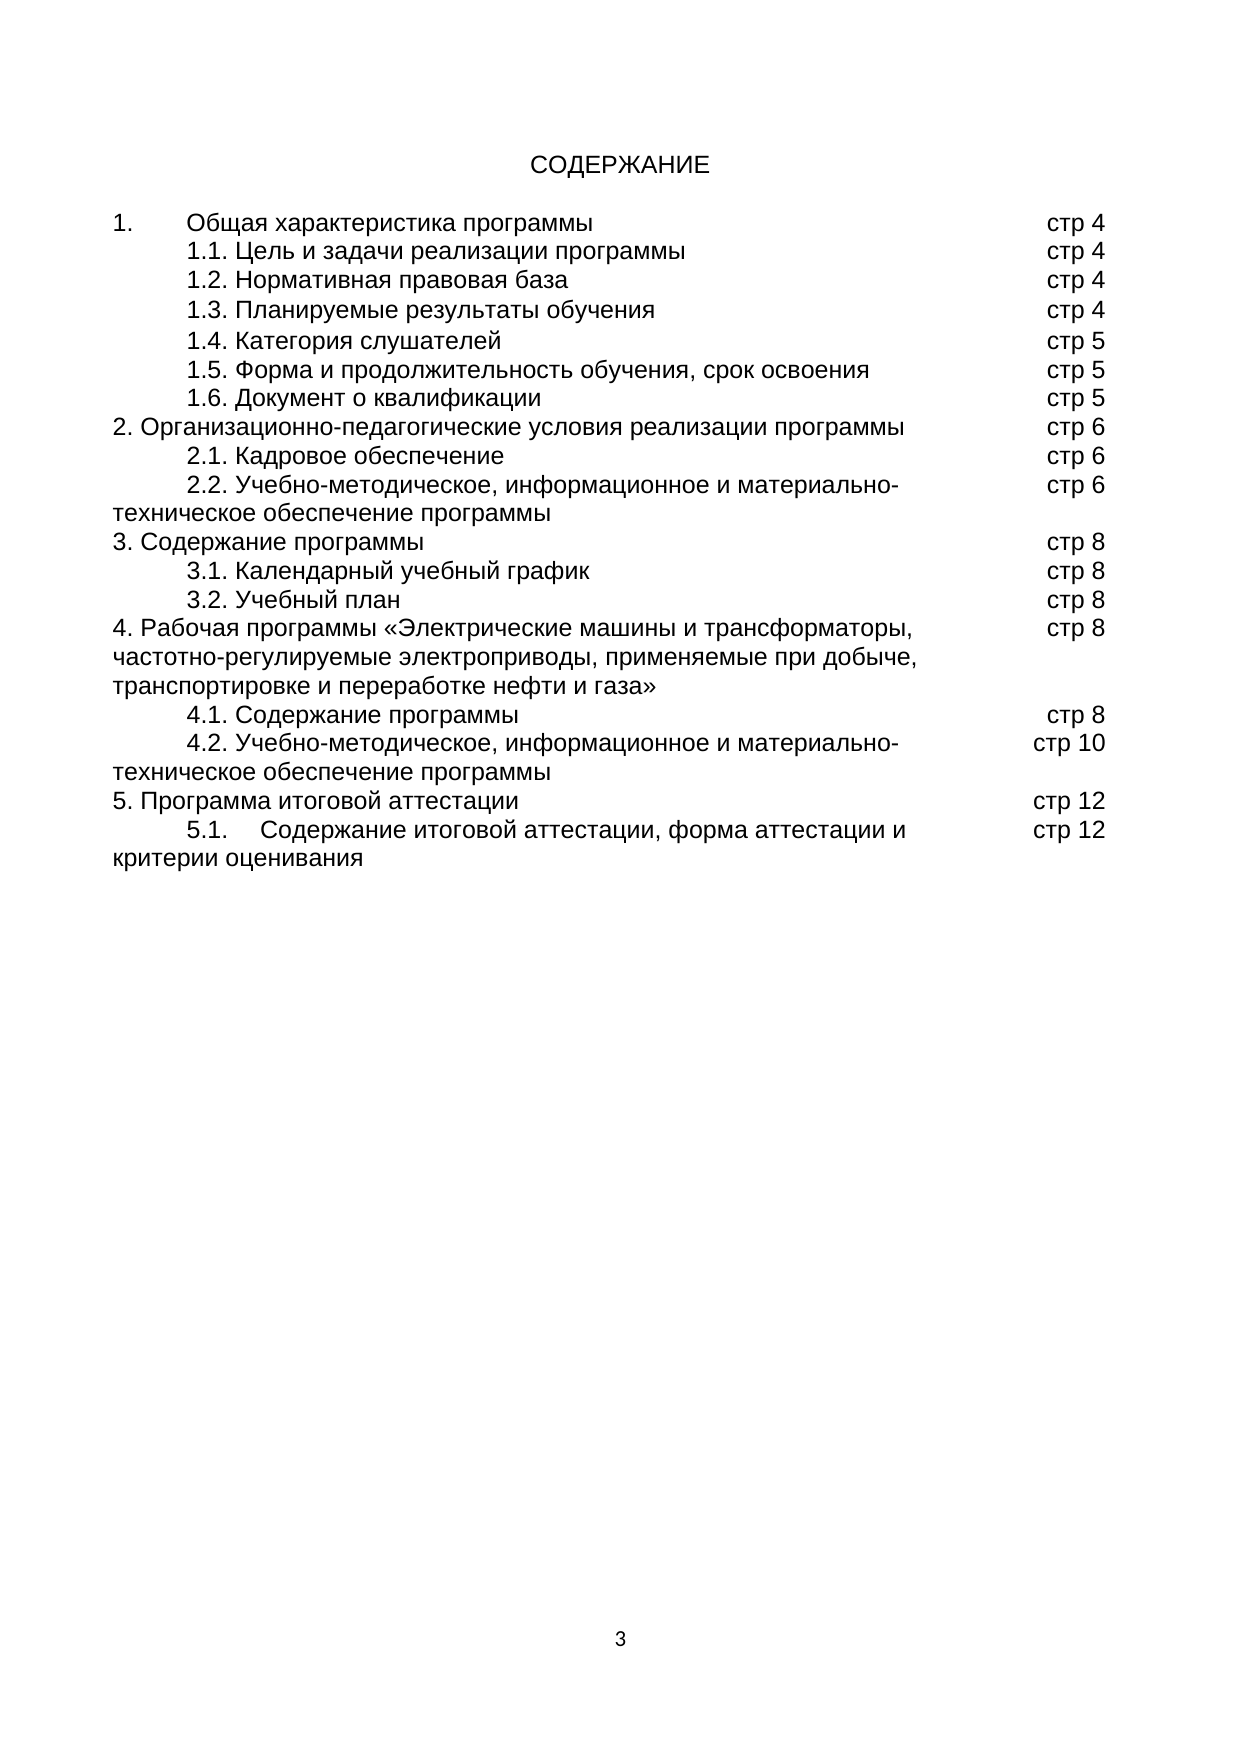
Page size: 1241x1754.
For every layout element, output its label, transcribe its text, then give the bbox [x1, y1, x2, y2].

table_cell 1.4. Категория слушателей [101, 326, 1013, 354]
table_cell стр 8 [1013, 585, 1117, 613]
table_cell 1.2. Нормативная правовая база [101, 265, 1013, 295]
table_cell стр 8 [1013, 613, 1117, 699]
table_cell 3. Содержание программы [101, 527, 1013, 556]
table_cell стр 12 [1013, 786, 1117, 814]
table_cell стр 5 [1013, 383, 1117, 412]
table_cell стр 8 [1013, 700, 1117, 728]
table_cell стр 4 [1013, 295, 1117, 326]
table_cell 2.1. Кадровое обеспечение [101, 441, 1013, 469]
table_cell 1.3. Планируемые результаты обучения [101, 295, 1013, 326]
table_cell 5. Программа итоговой аттестации [101, 786, 1013, 814]
table_cell 4. Рабочая программы «Электрические машины и трансформаторы, частотно-регулируемые электроприводы, применяемые при добыче, транспортировке и переработке нефти и газа» [101, 613, 1013, 699]
table_cell стр 4 [1013, 236, 1117, 265]
text СОДЕРЖАНИЕ [112, 150, 1128, 179]
table_cell 4.1. Содержание программы [101, 700, 1013, 728]
table_cell 1.1. Цель и задачи реализации программы [101, 236, 1013, 265]
table_cell 2.2. Учебно-методическое, информационное и материально-техническое обеспечение программы [101, 470, 1013, 527]
table_cell 2. Организационно-педагогические условия реализации программы [101, 412, 1013, 441]
table_cell стр 8 [1013, 556, 1117, 584]
table_cell стр 6 [1013, 441, 1117, 469]
table_cell стр 8 [1013, 527, 1117, 556]
table_cell стр 6 [1013, 470, 1117, 527]
table_cell стр 6 [1013, 412, 1117, 441]
table_cell стр 4 [1013, 265, 1117, 295]
table_cell стр 10 [1013, 728, 1117, 786]
table_cell 1.5. Форма и продолжительность обучения, срок освоения [101, 355, 1013, 383]
table_cell стр 12 [1013, 815, 1117, 872]
table_cell 4.2. Учебно-методическое, информационное и материально-техническое обеспечение программы [101, 728, 1013, 786]
table_header стр 4 [1013, 208, 1117, 236]
table_header 1. Общая характеристика программы [101, 208, 1013, 236]
table_cell 3.2. Учебный план [101, 585, 1013, 613]
table_cell стр 5 [1013, 326, 1117, 354]
table_cell 3.1. Календарный учебный график [101, 556, 1013, 584]
table_cell 5.1. Содержание итоговой аттестации, форма аттестации и критерии оценивания [101, 815, 1013, 872]
table_cell 1.6. Документ о квалификации [101, 383, 1013, 412]
table_cell стр 5 [1013, 355, 1117, 383]
